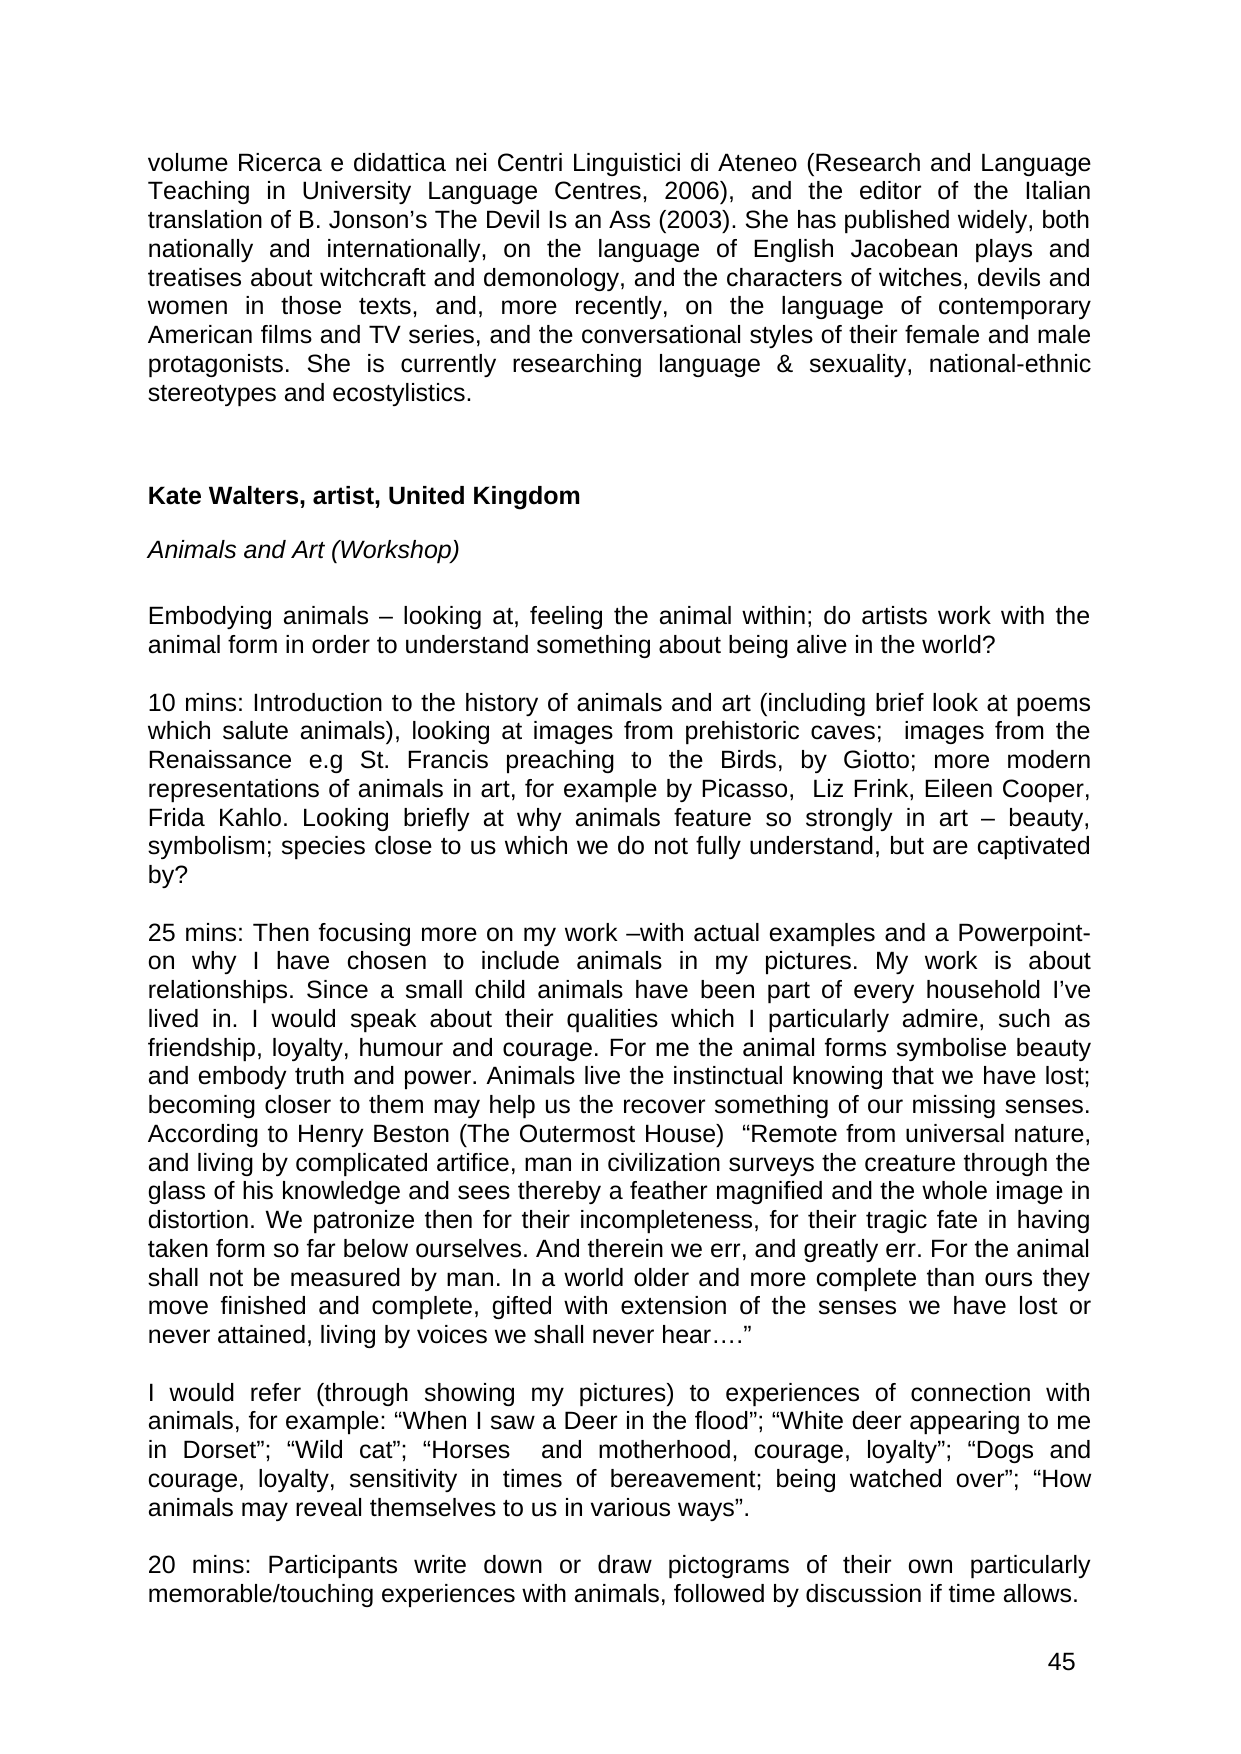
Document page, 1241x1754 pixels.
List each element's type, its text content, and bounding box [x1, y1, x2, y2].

text 20 mins: Participants write down or draw pictograms of their own particularly memorable/touching experiences with animals, followed by discussion if time allows. [148, 1550, 1093, 1608]
text 25 mins: Then focusing more on my work –with actual examples and a Powerpoint- on why I have chosen to include animals in my pictures. My work is about relationships. Since a small child animals have been part of every household I’ve lived in. I would speak about their qualities which I particularly admire, such as friendship, loyalty, humour and courage. For me the animal forms symbolise beauty and embody truth and power. Animals live the instinctual knowing that we have lost; becoming closer to them may help us the recover something of our missing senses. According to Henry Beston (The Outermost House) “Remote from universal nature, and living by complicated artifice, man in civilization surveys the creature through the glass of his knowledge and sees thereby a feather magnified and the whole image in distortion. We patronize then for their incompleteness, for their tragic fate in having taken form so far below ourselves. And therein we err, and greatly err. For the animal shall not be measured by man. In a world older and more complete than ours they move finished and complete, gifted with extension of the senses we have lost or never attained, living by voices we shall never hear….” [148, 918, 1093, 1349]
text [148, 148, 1093, 406]
text Animals and Art (Workshop) [148, 535, 1093, 564]
text I would refer (through showing my pictures) to experiences of connection with animals, for example: “When I saw a Deer in the flood”; “White deer appearing to me in Dorset”; “Wild cat”; “Horses and motherhood, courage, loyalty”; “Dogs and courage, loyalty, sensitivity in times of bereavement; being watched over”; “How animals may reveal themselves to us in various ways”. [148, 1378, 1093, 1521]
text 10 mins: Introduction to the history of animals and art (including brief look at poems which salute animals), looking at images from prehistoric caves; images from the Renaissance e.g St. Francis preaching to the Birds, by Giotto; more modern representations of animals in art, for example by Picasso, Liz Frink, Eileen Cooper, Frida Kahlo. Looking briefly at why animals feature so strongly in art – beauty, symbolism; species close to us which we do not fully understand, but are captivated by? [148, 688, 1093, 889]
text Kate Walters, artist, United Kingdom [148, 481, 1093, 510]
text Embodying animals – looking at, feeling the animal within; do artists work with the animal form in order to understand something about being alive in the world? [148, 601, 1093, 659]
